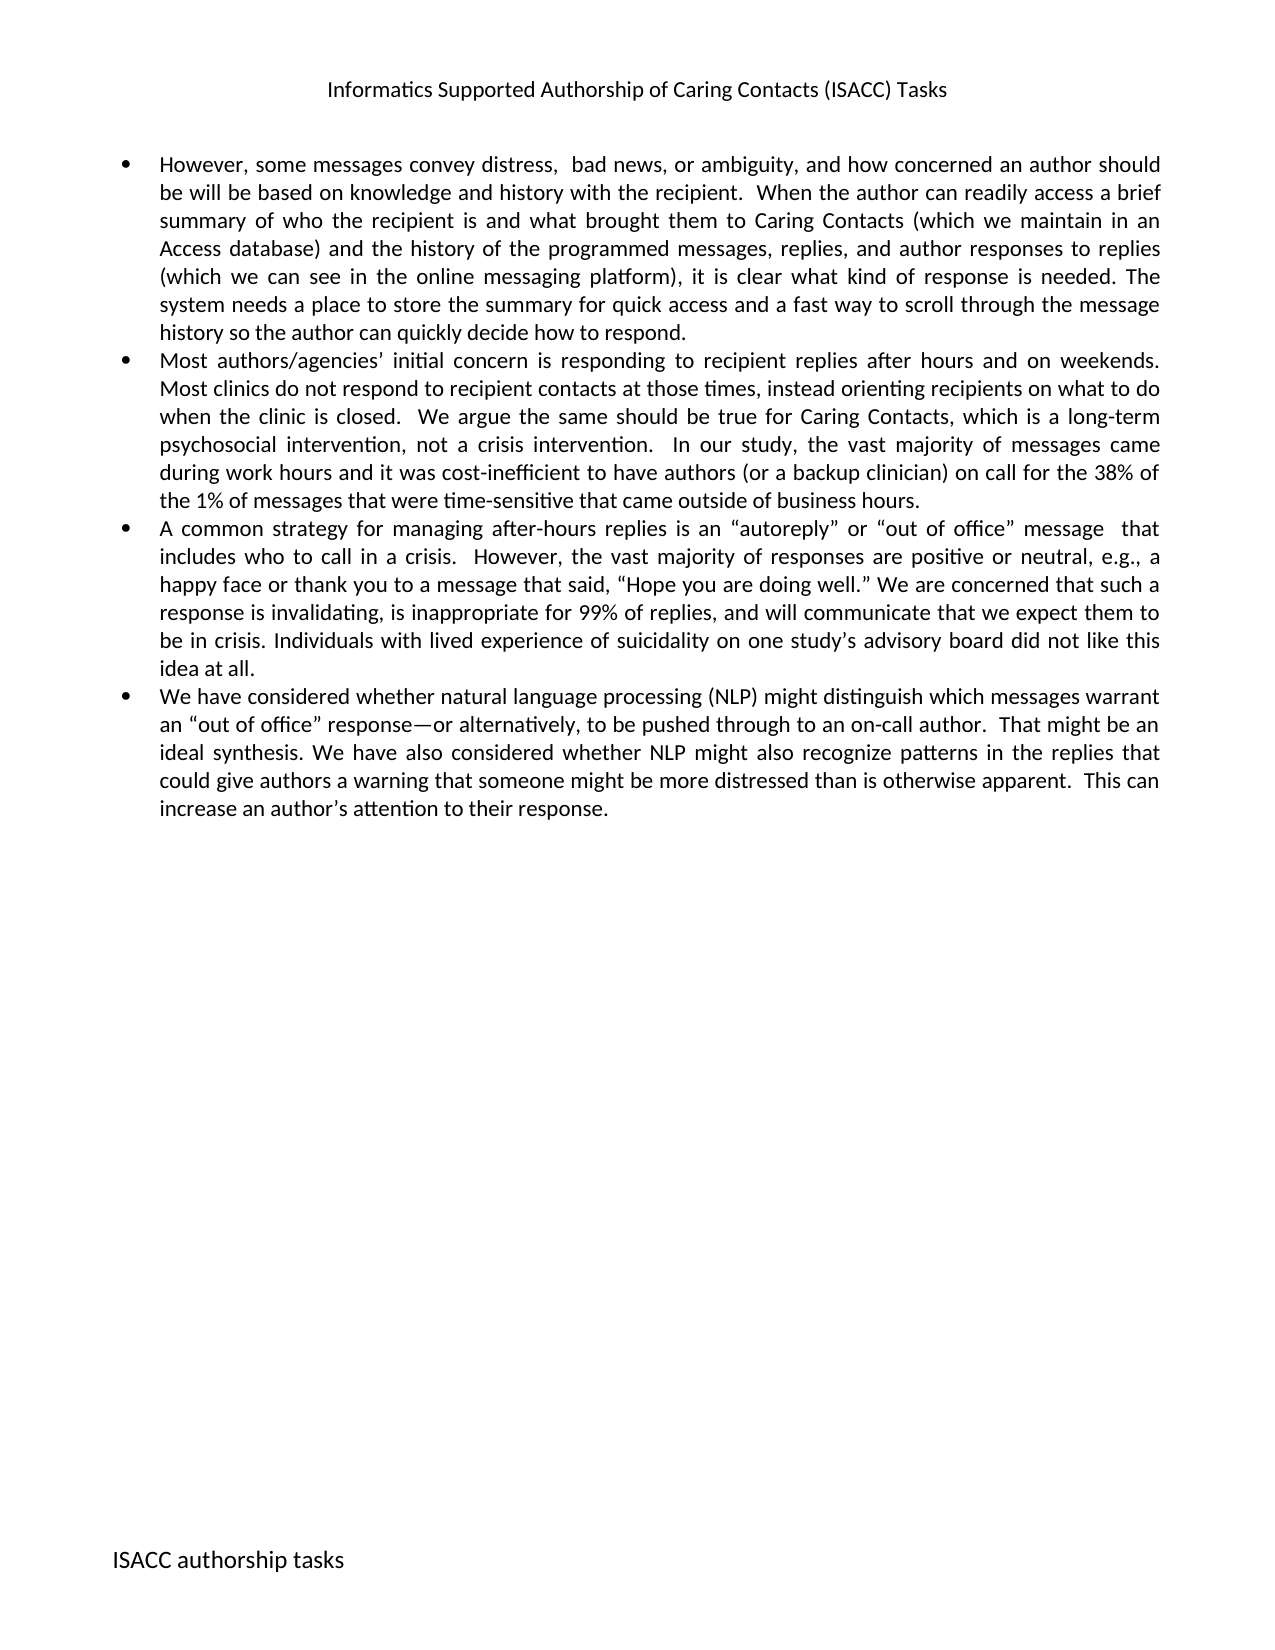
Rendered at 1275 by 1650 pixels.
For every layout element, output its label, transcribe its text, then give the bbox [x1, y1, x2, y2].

list A common strategy for managing after-hours replies is an “autoreply” or “out of office” message that includes who to call in a crisis. However, the vast majority of responses are positive or neutral, e.g., a happy face or thank you to a message that said, “Hope you are doing well.” We are concerned that such a response is invalidating, is inappropriate for 99% of replies, and will communicate that we expect them to be in crisis. Individuals with lived experience of suicidality on one study’s advisory board did not like this idea at all. [122, 514, 1162, 682]
list Most authors/agencies’ initial concern is responding to recipient replies after hours and on weekends. Most clinics do not respond to recipient contacts at those times, instead orienting recipients on what to do when the clinic is closed. We argue the same should be true for Caring Contacts, which is a long-term psychosocial intervention, not a crisis intervention. In our study, the vast majority of messages came during work hours and it was cost-inefficient to have authors (or a backup clinician) on call for the 38% of the 1% of messages that were time-sensitive that came outside of business hours. [122, 346, 1162, 514]
list We have considered whether natural language processing (NLP) might distinguish which messages warrant an “out of office” response—or alternatively, to be pushed through to an on-call author. That might be an ideal synthesis. We have also considered whether NLP might also recognize patterns in the replies that could give authors a warning that someone might be more distressed than is otherwise apparent. This can increase an author’s attention to their response. [122, 682, 1162, 822]
list However, some messages convey distress, bad news, or ambiguity, and how concerned an author should be will be based on knowledge and history with the recipient. When the author can readily access a brief summary of who the recipient is and what brought them to Caring Contacts (which we maintain in an Access database) and the history of the programmed messages, replies, and author responses to replies (which we can see in the online messaging platform), it is clear what kind of response is needed. The system needs a place to store the summary for quick access and a fast way to scroll through the message history so the author can quickly decide how to respond. [122, 150, 1162, 346]
